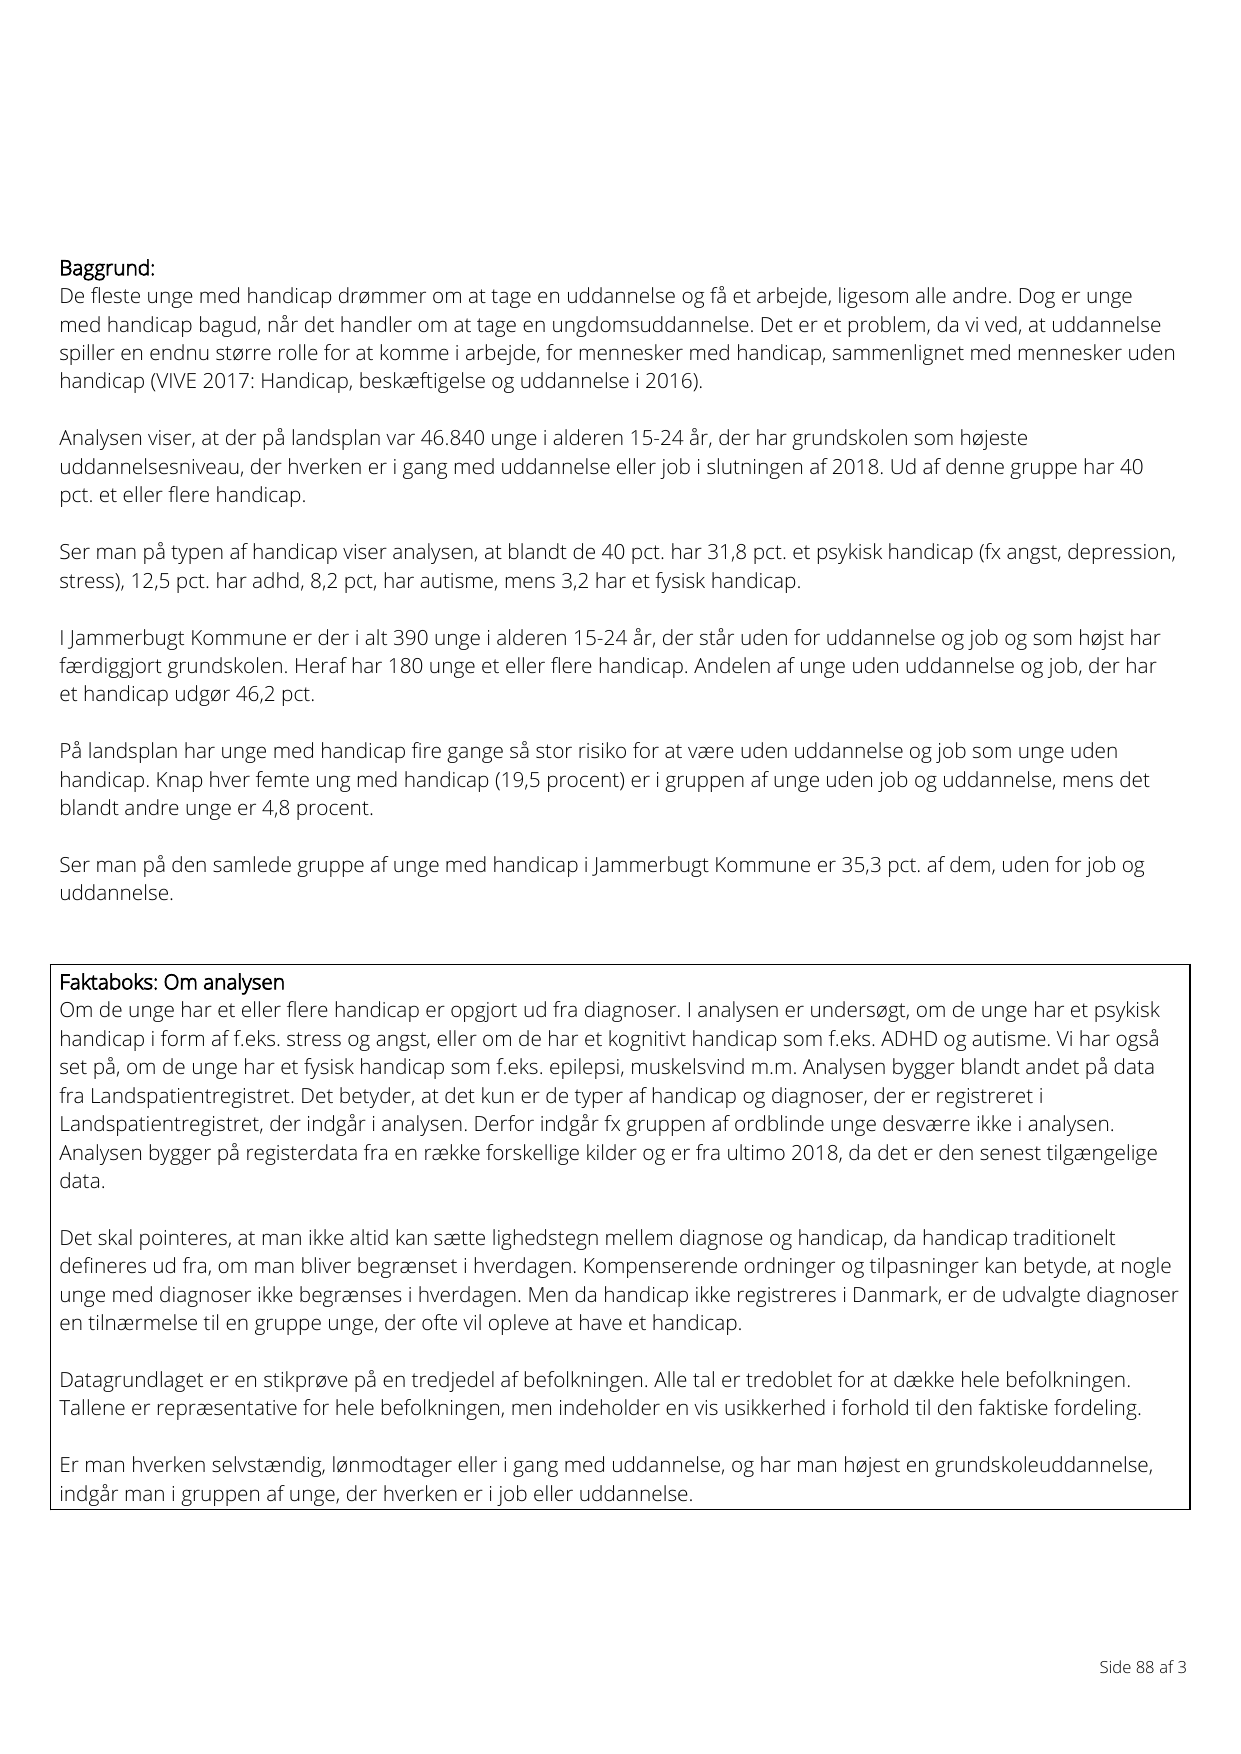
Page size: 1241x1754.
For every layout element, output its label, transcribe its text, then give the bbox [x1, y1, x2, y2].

text Datagrundlaget er en stikprøve på en tredjedel af befolkningen. Alle tal er tredoblet for at dække hele befolkningen. Tallene er repræsentative for hele befolkningen, men indeholder en vis usikkerhed i forhold til den faktiske fordeling. [59, 1365, 1181, 1422]
text Baggrund: [59, 224, 1181, 281]
text På landsplan har unge med handicap fire gange så stor risiko for at være uden uddannelse og job som unge uden handicap. Knap hver femte ung med handicap (19,5 procent) er i gruppen af unge uden job og uddannelse, mens det blandt andre unge er 4,8 procent. [59, 736, 1181, 822]
text I Jammerbugt Kommune er der i alt 390 unge i alderen 15-24 år, der står uden for uddannelse og job og som højst har færdiggjort grundskolen. Heraf har 180 unge et eller flere handicap. Andelen af unge uden uddannelse og job, der har et handicap udgør 46,2 pct. [59, 623, 1181, 708]
text Ser man på typen af handicap viser analysen, at blandt de 40 pct. har 31,8 pct. et psykisk handicap (fx angst, depression, stress), 12,5 pct. har adhd, 8,2 pct, har autisme, mens 3,2 har et fysisk handicap. [59, 537, 1181, 594]
text Er man hverken selvstændig, lønmodtager eller i gang med uddannelse, og har man højest en grundskoleuddannelse, indgår man i gruppen af unge, der hverken er i job eller uddannelse. [51, 1447, 1189, 1509]
text Om de unge har et eller flere handicap er opgjort ud fra diagnoser. I analysen er undersøgt, om de unge har et psykisk handicap i form af f.eks. stress og angst, eller om de har et kognitivt handicap som f.eks. ADHD og autisme. Vi har også set på, om de unge har et fysisk handicap som f.eks. epilepsi, muskelsvind m.m. Analysen bygger blandt andet på data fra Landspatientregistret. Det betyder, at det kun er de typer af handicap og diagnoser, der er registreret i Landspatientregistret, der indgår i analysen. Derfor indgår fx gruppen af ordblinde unge desværre ikke i analysen. Analysen bygger på registerdata fra en række forskellige kilder og er fra ultimo 2018, da det er den senest tilgængelige data. [59, 995, 1181, 1194]
text Det skal pointeres, at man ikke altid kan sætte lighedstegn mellem diagnose og handicap, da handicap traditionelt defineres ud fra, om man bliver begrænset i hverdagen. Kompenserende ordninger og tilpasninger kan betyde, at nogle unge med diagnoser ikke begrænses i hverdagen. Men da handicap ikke registreres i Danmark, er de udvalgte diagnoser en tilnærmelse til en gruppe unge, der ofte vil opleve at have et handicap. [59, 1223, 1181, 1337]
text Ser man på den samlede gruppe af unge med handicap i Jammerbugt Kommune er 35,3 pct. af dem, uden for job og uddannelse. [59, 850, 1181, 907]
text Analysen viser, at der på landsplan var 46.840 unge i alderen 15-24 år, der har grundskolen som højeste uddannelsesniveau, der hverken er i gang med uddannelse eller job i slutningen af 2018. Ud af denne gruppe har 40 pct. et eller flere handicap. [59, 423, 1181, 509]
text Faktaboks: Om analysen [51, 965, 1189, 995]
text De fleste unge med handicap drømmer om at tage en uddannelse og få et arbejde, ligesom alle andre. Dog er unge med handicap bagud, når det handler om at tage en ungdomsuddannelse. Det er et problem, da vi ved, at uddannelse spiller en endnu større rolle for at komme i arbejde, for mennesker med handicap, sammenlignet med mennesker uden handicap (VIVE 2017: Handicap, beskæftigelse og uddannelse i 2016). [59, 281, 1181, 395]
